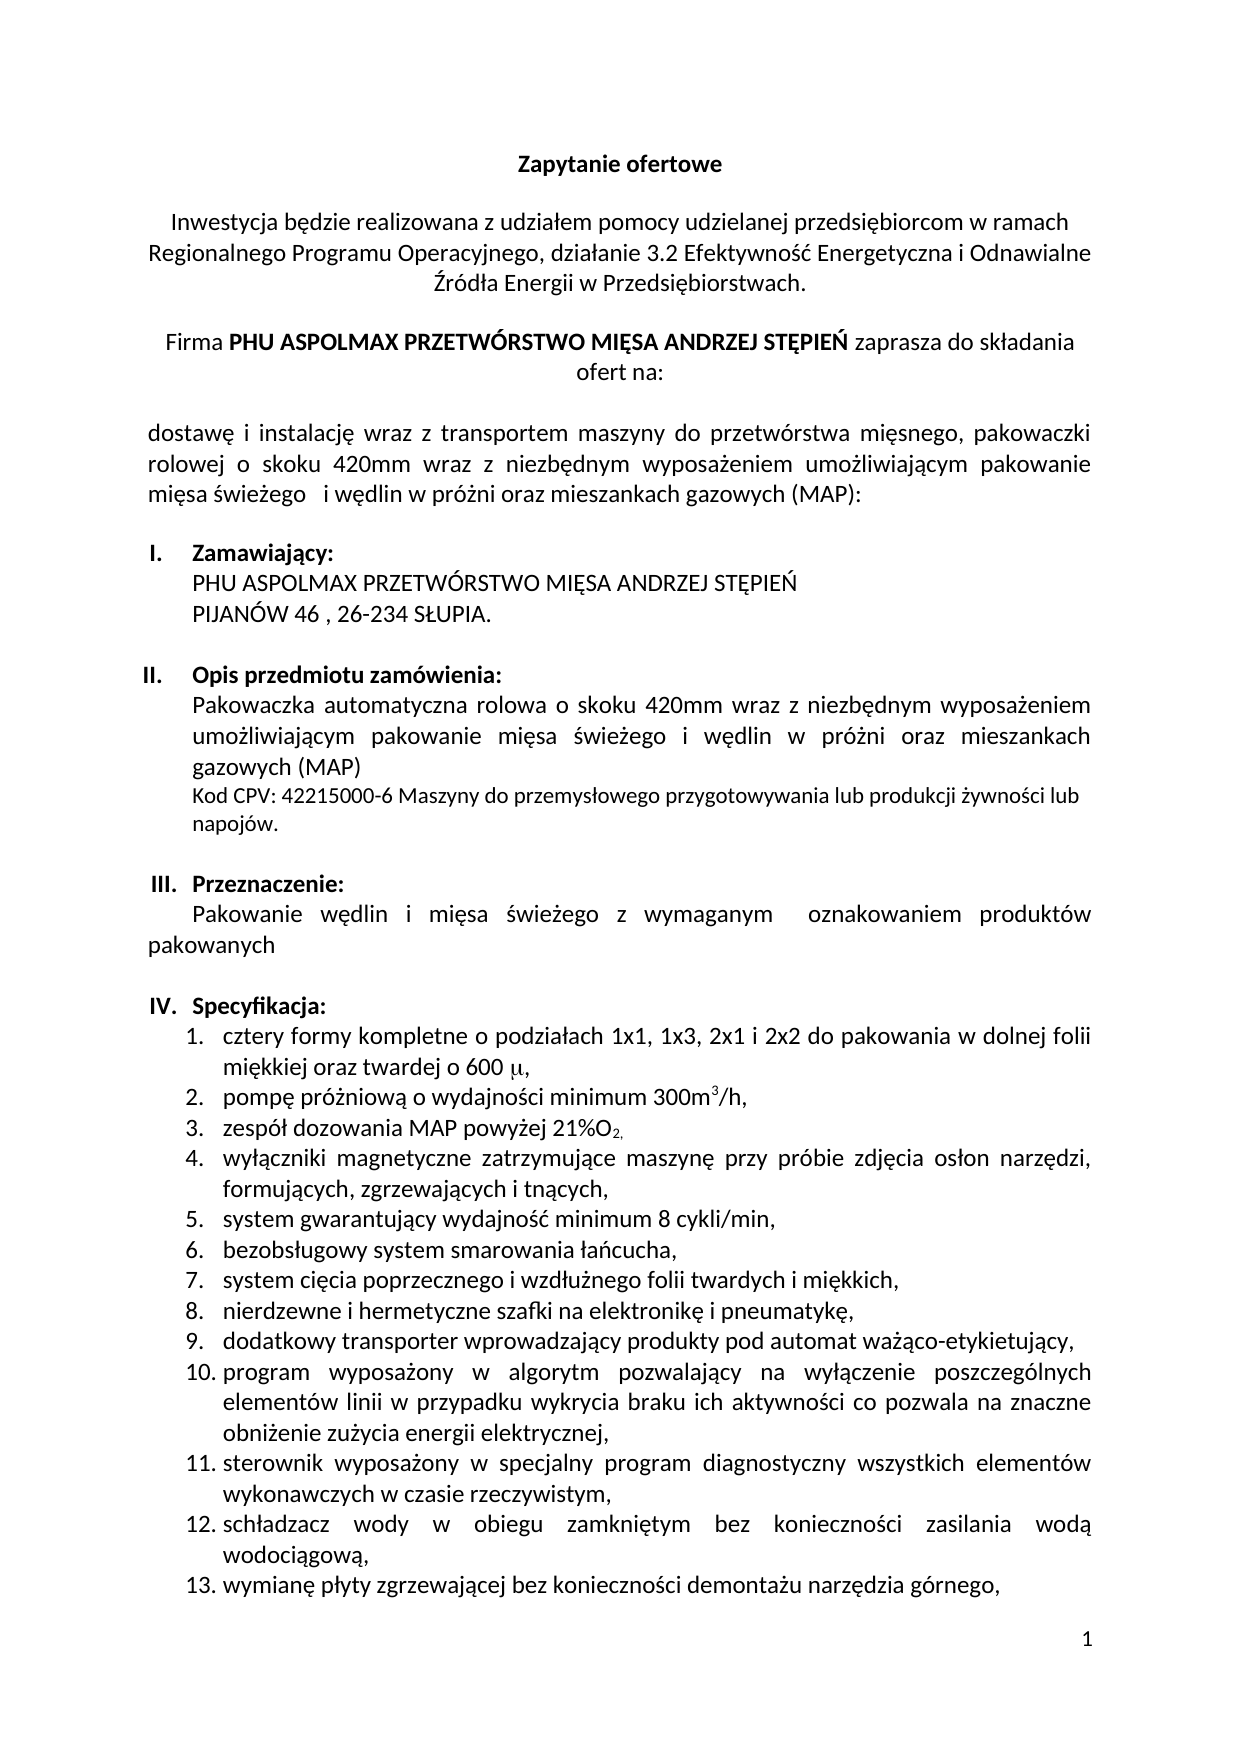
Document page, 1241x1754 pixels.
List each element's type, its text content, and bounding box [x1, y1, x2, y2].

text Pakowanie wędlin i mięsa świeżego z wymaganym oznakowaniem produktów pakowanych [148, 898, 1092, 959]
list Przeznaczenie: [177, 868, 1092, 898]
list system cięcia poprzecznego i wzdłużnego folii twardych i miękkich, [185, 1264, 1092, 1295]
list Zamawiający: [162, 537, 1092, 567]
text PHU ASPOLMAX PRZETWÓRSTWO MIĘSA ANDRZEJ STĘPIEŃ [185, 567, 1092, 598]
text Firma PHU ASPOLMAX PRZETWÓRSTWO MIĘSA ANDRZEJ STĘPIEŃ zaprasza do składania ofert na: [148, 326, 1092, 387]
list schładzacz wody w obiegu zamkniętym bez konieczności zasilania wodą wodociągową, [185, 1509, 1092, 1570]
list program wyposażony w algorytm pozwalający na wyłączenie poszczególnych elementów linii w przypadku wykrycia braku ich aktywności co pozwala na znaczne obniżenie zużycia energii elektrycznej, [185, 1356, 1092, 1448]
list wymianę płyty zgrzewającej bez konieczności demontażu narzędzia górnego, [185, 1570, 1092, 1600]
list sterownik wyposażony w specjalny program diagnostyczny wszystkich elementów wykonawczych w czasie rzeczywistym, [185, 1448, 1092, 1509]
text Pakowaczka automatyczna rolowa o skoku 420mm wraz z niezbędnym wyposażeniem umożliwiającym pakowanie mięsa świeżego i wędlin w próżni oraz mieszankach gazowych (MAP) [192, 689, 1092, 781]
list Opis przedmiotu zamówienia: [162, 659, 1092, 689]
text dostawę i instalację wraz z transportem maszyny do przetwórstwa mięsnego, pakowaczki rolowej o skoku 420mm wraz z niezbędnym wyposażeniem umożliwiającym pakowanie mięsa świeżego i wędlin w próżni oraz mieszankach gazowych (MAP): [148, 417, 1092, 509]
text Kod CPV: 42215000-6 Maszyny do przemysłowego przygotowywania lub produkcji żywności lub napojów. [192, 781, 1092, 837]
list pompę próżniową o wydajności minimum 300m3/h, [185, 1081, 1092, 1112]
list zespół dozowania MAP powyżej 21%O2, [185, 1112, 1092, 1142]
text Zapytanie ofertowe [148, 148, 1092, 178]
text PIJANÓW 46 , 26-234 SŁUPIA. [185, 598, 1092, 628]
list Specyfikacja: [177, 990, 1092, 1020]
list cztery formy kompletne o podziałach 1x1, 1x3, 2x1 i 2x2 do pakowania w dolnej folii miękkiej oraz twardej o 600 , [185, 1020, 1092, 1081]
list dodatkowy transporter wprowadzający produkty pod automat ważąco-etykietujący, [185, 1326, 1092, 1356]
list bezobsługowy system smarowania łańcucha, [185, 1234, 1092, 1264]
list wyłączniki magnetyczne zatrzymujące maszynę przy próbie zdjęcia osłon narzędzi, formujących, zgrzewających i tnących, [185, 1142, 1092, 1203]
list system gwarantujący wydajność minimum 8 cykli/min, [185, 1203, 1092, 1234]
list nierdzewne i hermetyczne szafki na elektronikę i pneumatykę, [185, 1295, 1092, 1326]
text Inwestycja będzie realizowana z udziałem pomocy udzielanej przedsiębiorcom w ramach Regionalnego Programu Operacyjnego, działanie 3.2 Efektywność Energetyczna i Odnawialne Źródła Energii w Przedsiębiorstwach. [148, 206, 1092, 298]
